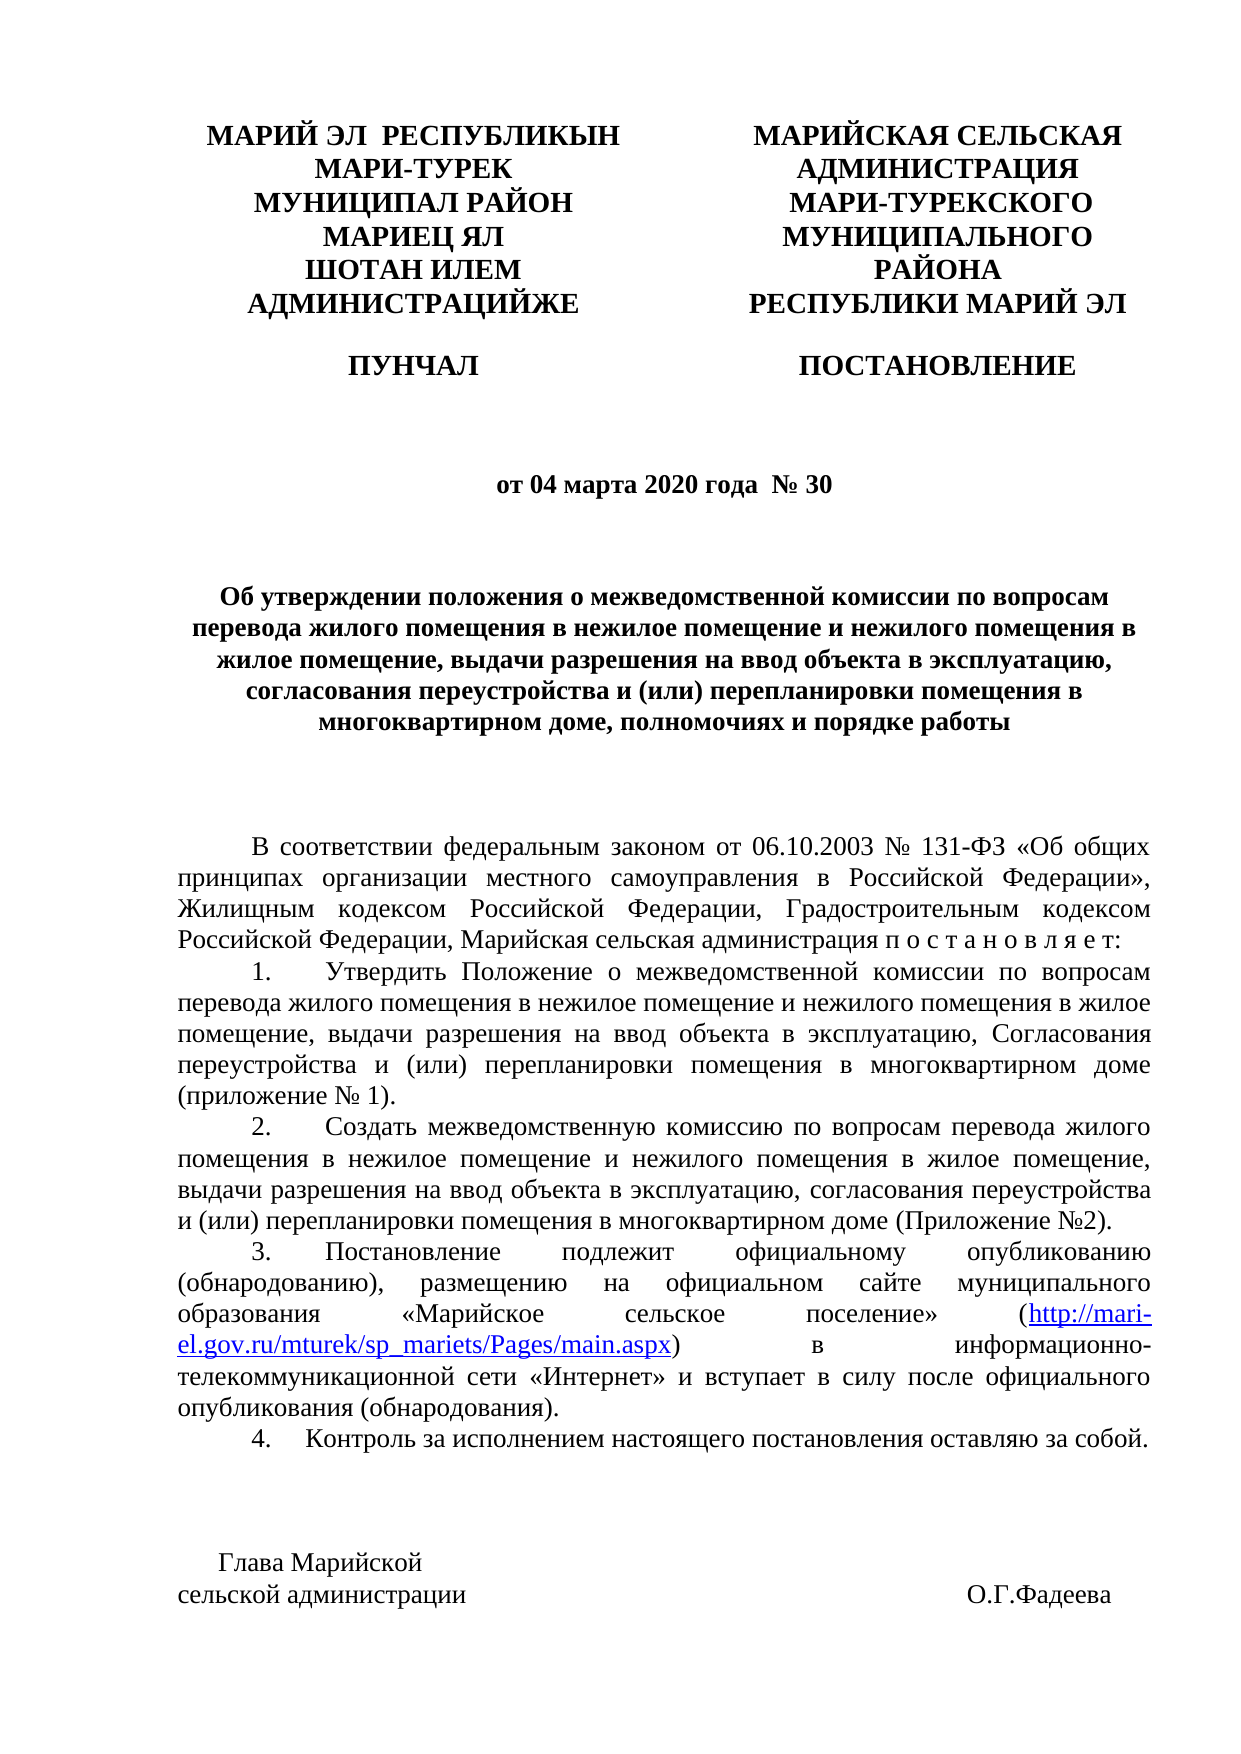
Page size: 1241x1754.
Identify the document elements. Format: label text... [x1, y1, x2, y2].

text 2. Создать межведомственную комиссию по вопросам перевода жилого помещения в нежилое помещение и нежилого помещения в жилое помещение, выдачи разрешения на ввод объекта в эксплуатацию, согласования переустройства и (или) перепланировки помещения в многоквартирном доме (Приложение №2). [177, 1111, 1152, 1235]
text сельской администрации О.Г.Фадеева [177, 1578, 1152, 1609]
text Об утверждении положения о межведомственной комиссии по вопросам перевода жилого помещения в нежилое помещение и нежилого помещения в жилое помещение, выдачи разрешения на ввод объекта в эксплуатацию, согласования переустройства и (или) перепланировки помещения в многоквартирном доме, полномочиях и порядке работы [177, 581, 1152, 737]
text Глава Марийской [177, 1547, 1152, 1578]
table_header МАРИЙ ЭЛ РЕСПУБЛИКЫН МАРИ-ТУРЕК МУНИЦИПАЛ РАЙОН МАРИЕЦ ЯЛ ШОТАН ИЛЕМ АДМИНИСТРАЦИЙЖЕ ПУНЧАЛ [133, 118, 694, 382]
text 1. Утвердить Положение о межведомственной комиссии по вопросам перевода жилого помещения в нежилое помещение и нежилого помещения в жилое помещение, выдачи разрешения на ввод объекта в эксплуатацию, Согласования переустройства и (или) перепланировки помещения в многоквартирном доме (приложение № 1). [177, 955, 1152, 1111]
table_header МАРИЙСКАЯ СЕЛЬСКАЯ АДМИНИСТРАЦИЯ МАРИ-ТУРЕКСКОГО МУНИЦИПАЛЬНОГО РАЙОНА РЕСПУБЛИКИ МАРИЙ ЭЛ ПОСТАНОВЛЕНИЕ [694, 118, 1181, 382]
text 3. Постановление подлежит официальному опубликованию (обнародованию), размещению на официальном сайте муниципального образования «Марийское сельское поселение» (http://mari-el.gov.ru/mturek/sp_mariets/Pages/main.aspx) в информационно-телекоммуникационной сети «Интернет» и вступает в силу после официального опубликования (обнародования). [177, 1235, 1152, 1422]
text 4. Контроль за исполнением настоящего постановления оставляю за собой. [177, 1422, 1152, 1453]
text В соответствии федеральным законом от 06.10.2003 № 131-ФЗ «Об общих принципах организации местного самоуправления в Российской Федерации», Жилищным кодексом Российской Федерации, Градостроительным кодексом Российской Федерации, Марийская сельская администрация п о с т а н о в л я е т: [177, 830, 1152, 955]
text от 04 марта 2020 года № 30 [177, 468, 1152, 499]
